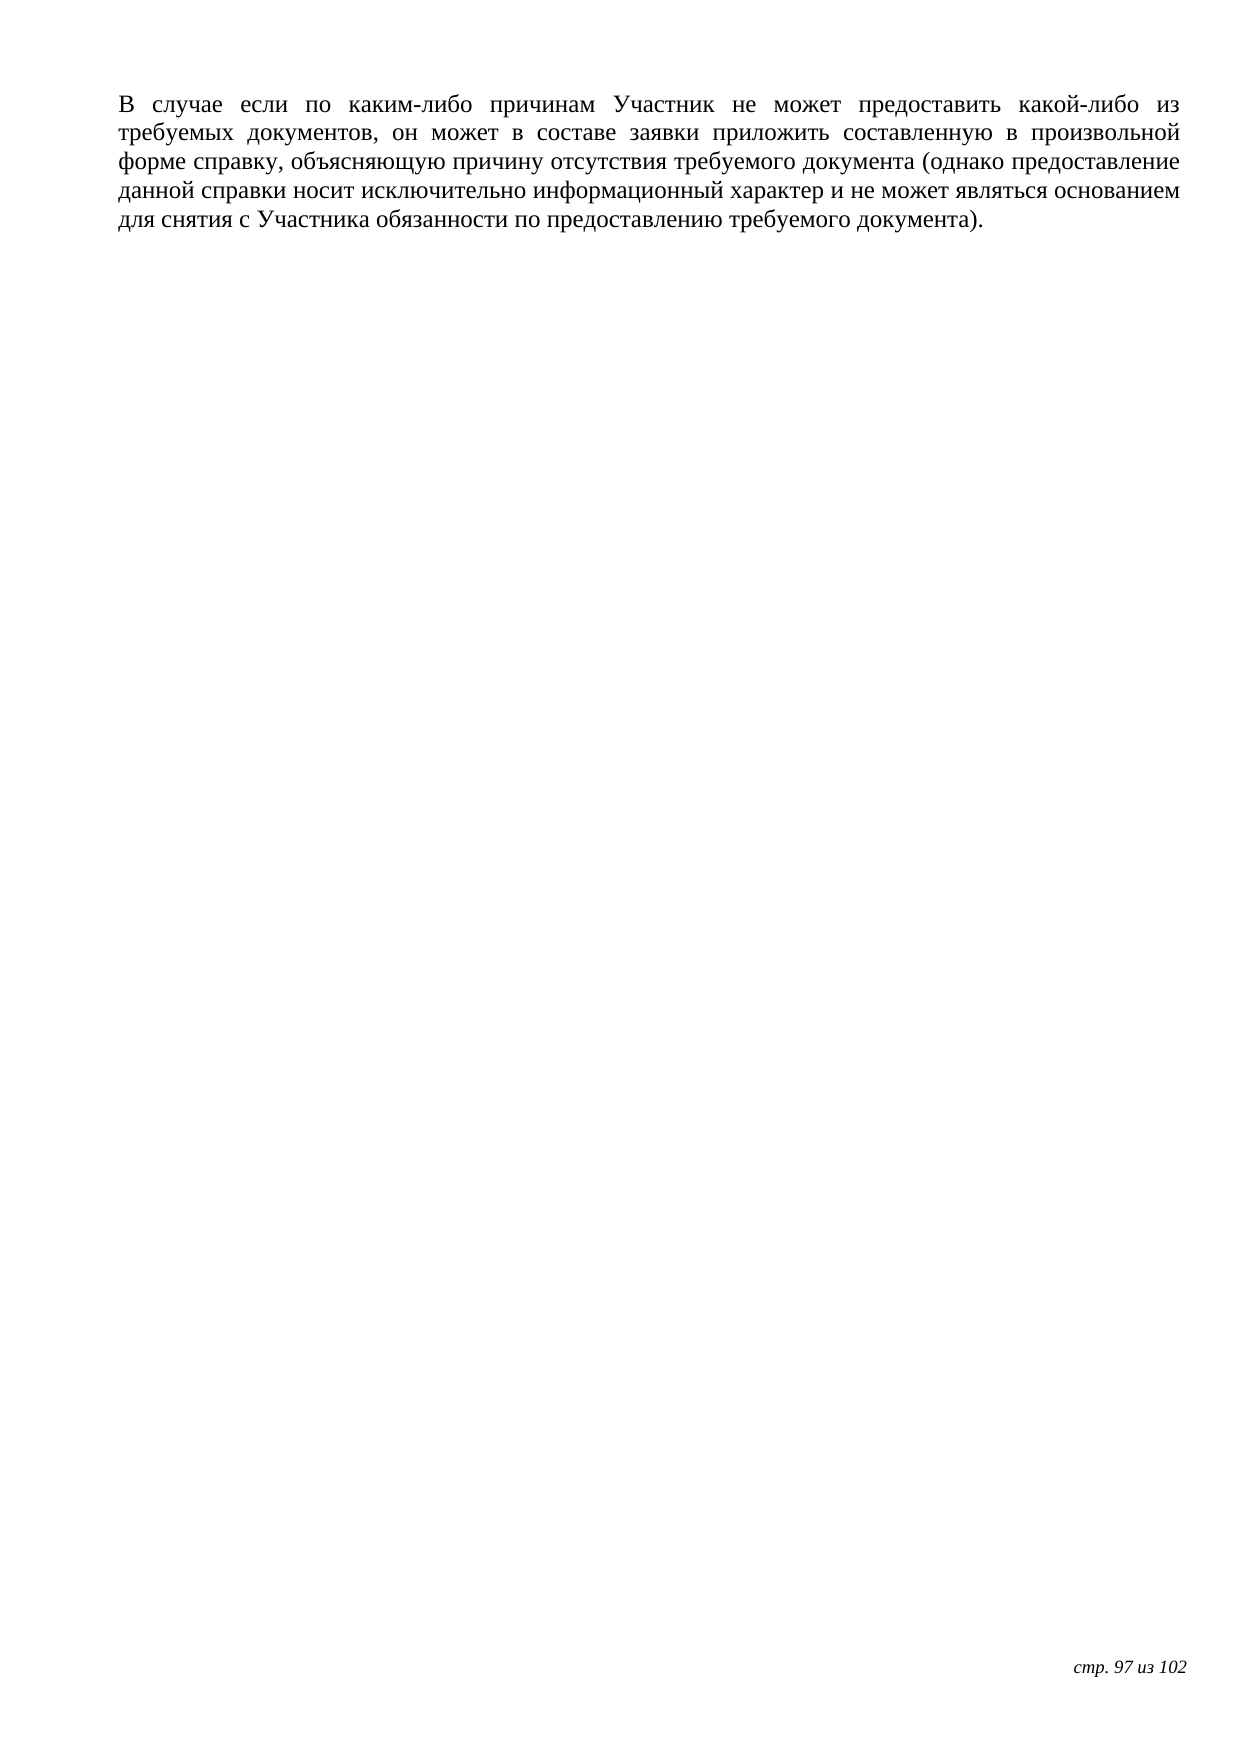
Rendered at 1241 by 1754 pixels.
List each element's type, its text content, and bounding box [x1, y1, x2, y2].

list В случае если по каким-либо причинам Участник не может предоставить какой-либо из требуемых документов, он может в составе заявки приложить составленную в произвольной форме справку, объясняющую причину отсутствия требуемого документа (однако предоставление данной справки носит исключительно информационный характер и не может являться основанием для снятия с Участника обязанности по предоставлению требуемого документа). [118, 89, 1181, 232]
